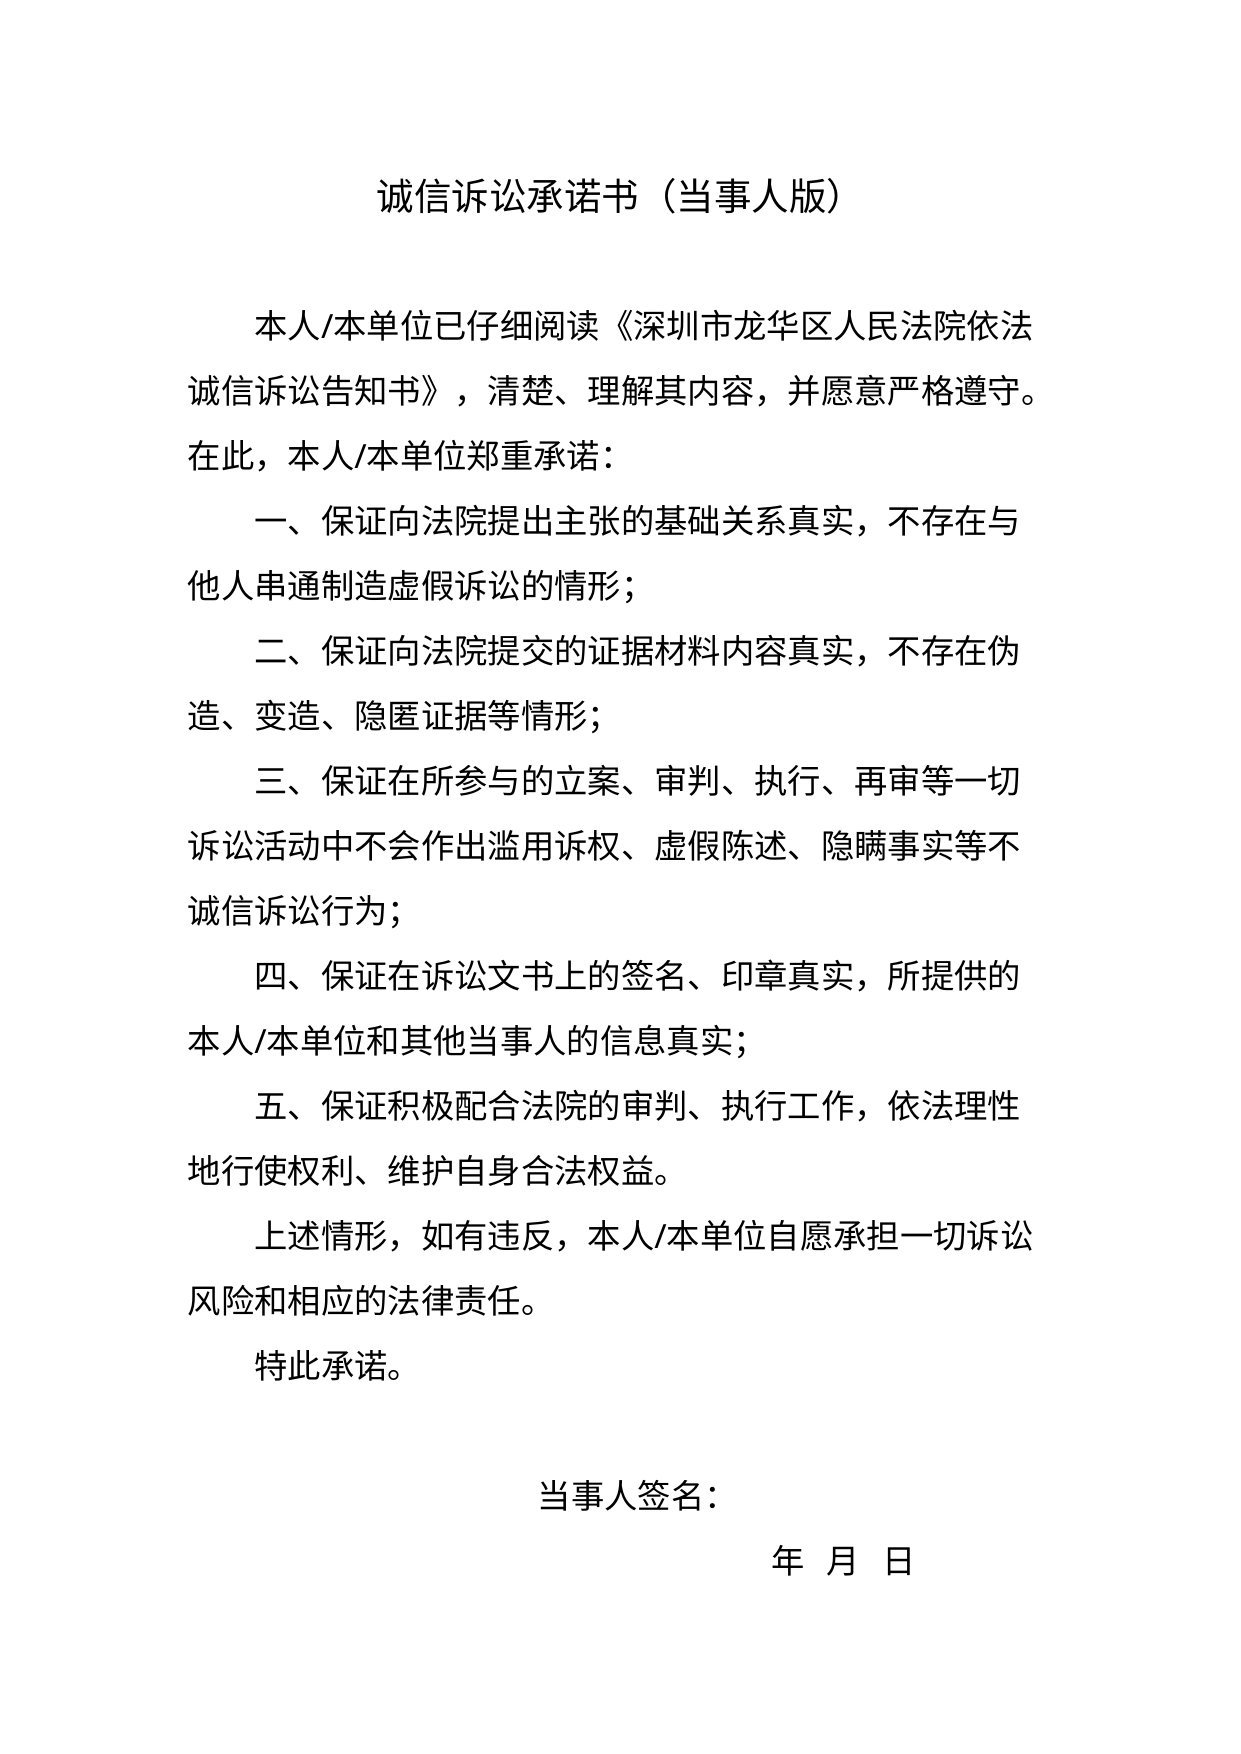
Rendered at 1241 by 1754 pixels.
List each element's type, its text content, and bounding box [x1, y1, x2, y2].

text 年 月 日 [187, 1527, 1053, 1592]
text 五、保证积极配合法院的审判、执行工作，依法理性地行使权利、维护自身合法权益。 [187, 1072, 1053, 1202]
text 本人/本单位已仔细阅读《深圳市龙华区人民法院依法诚信诉讼告知书》，清楚、理解其内容，并愿意严格遵守。在此，本人/本单位郑重承诺： [187, 292, 1053, 487]
text 三、保证在所参与的立案、审判、执行、再审等一切诉讼活动中不会作出滥用诉权、虚假陈述、隐瞒事实等不诚信诉讼行为； [187, 747, 1053, 942]
text 一、保证向法院提出主张的基础关系真实，不存在与他人串通制造虚假诉讼的情形； [187, 487, 1053, 617]
text 特此承诺。 [187, 1332, 1053, 1397]
text 当事人签名： [187, 1462, 1053, 1527]
text 二、保证向法院提交的证据材料内容真实，不存在伪造、变造、隐匿证据等情形； [187, 617, 1053, 747]
text 四、保证在诉讼文书上的签名、印章真实，所提供的本人/本单位和其他当事人的信息真实； [187, 942, 1053, 1072]
text 上述情形，如有违反，本人/本单位自愿承担一切诉讼风险和相应的法律责任。 [187, 1202, 1053, 1332]
text 诚信诉讼承诺书（当事人版） [187, 162, 1053, 227]
